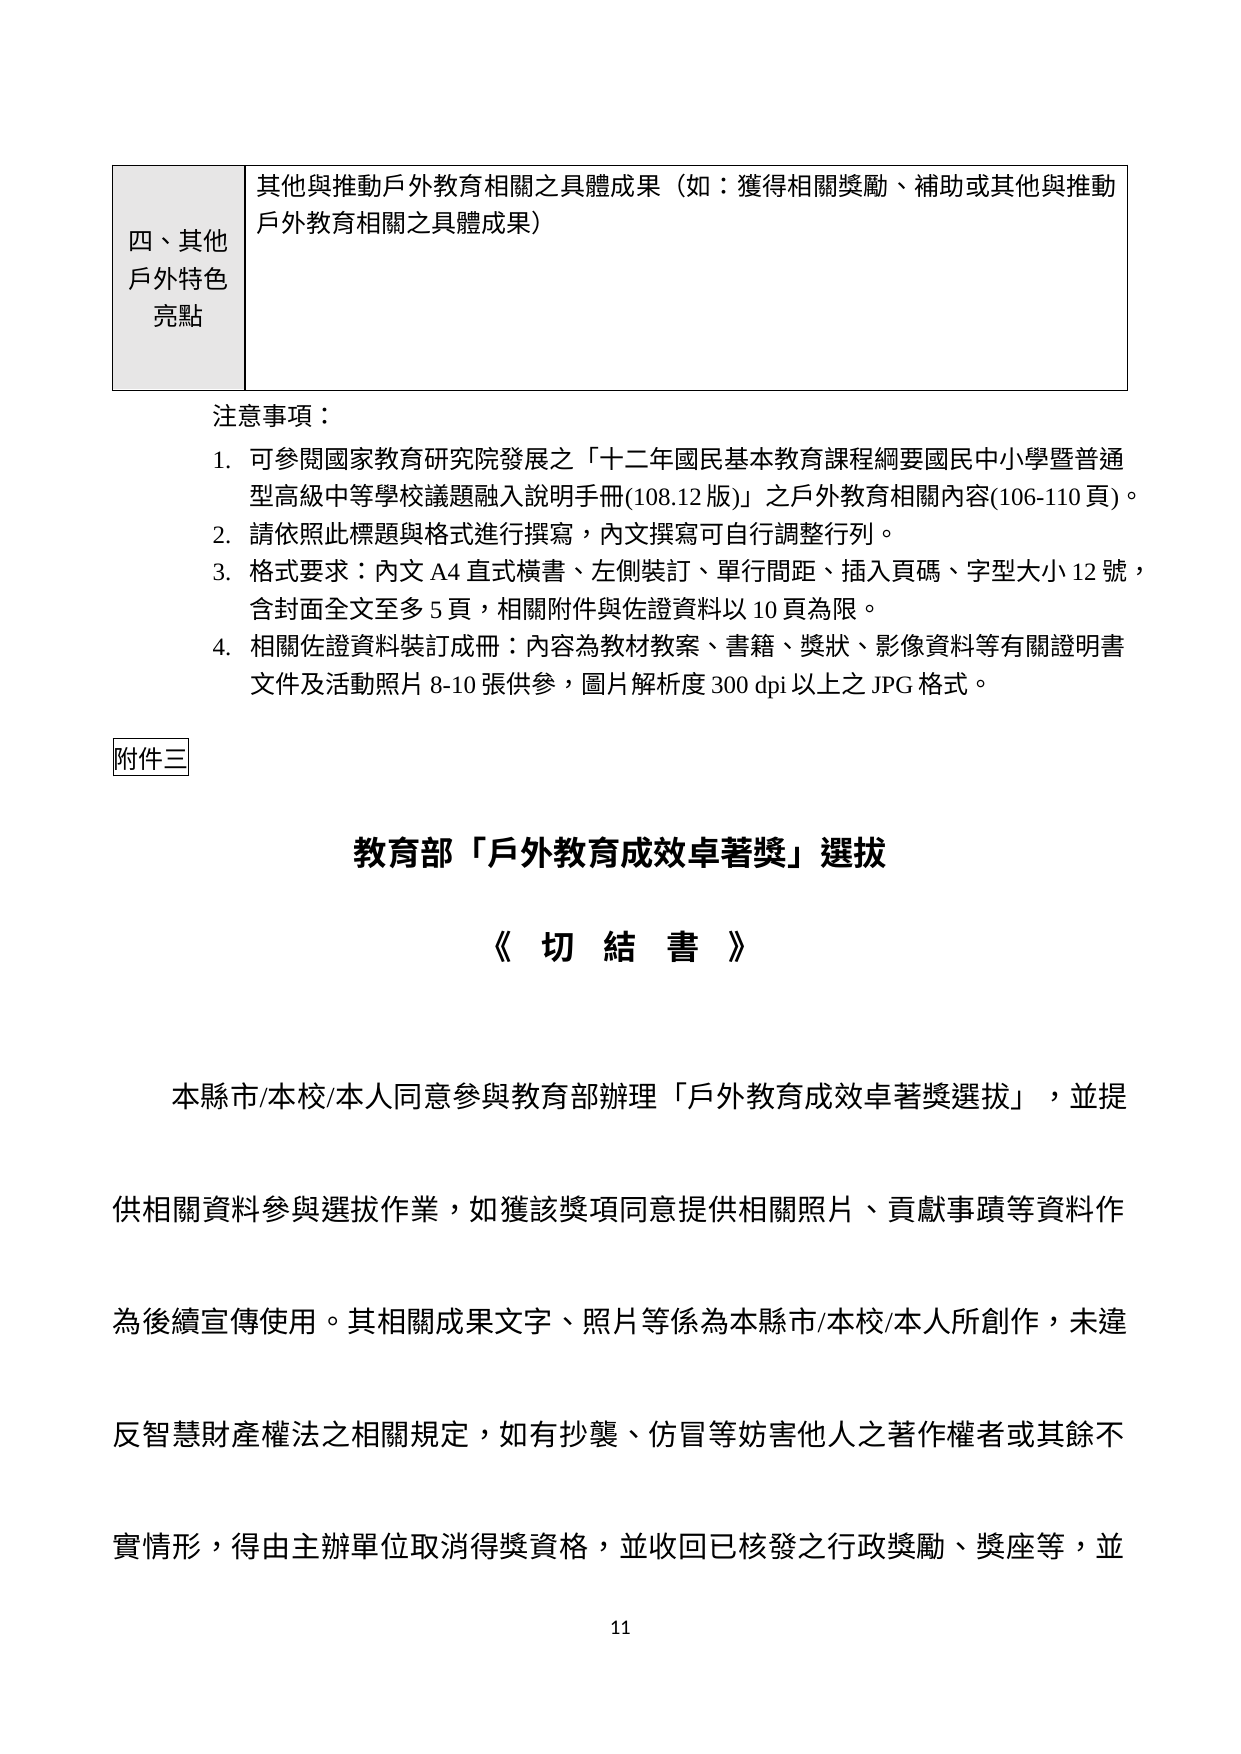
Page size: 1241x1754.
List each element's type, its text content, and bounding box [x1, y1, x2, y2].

list 相關佐證資料裝訂成冊：內容為教材教案、書籍、獎狀、影像資料等有關證明書文件及活動照片8-10張供參，圖片解析度300 dpi以上之JPG格式。 [212, 626, 1128, 701]
list 可參閱國家教育研究院發展之「十二年國民基本教育課程綱要國民中小學暨普通型高級中等學校議題融入說明手冊(108.12版)」之戶外教育相關內容(106-110頁)。 [212, 438, 1128, 513]
table_cell 四、其他戶外特色亮點 [113, 166, 244, 389]
list 格式要求：內文A4 直式橫書、左側裝訂、單行間距、插入頁碼、字型大小12 號，含封面全文至多5頁，相關附件與佐證資料以10頁為限。 [212, 551, 1128, 626]
text 《切結書》 [112, 907, 1128, 982]
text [112, 1057, 1128, 1582]
table_cell 其他與推動戶外教育相關之具體成果（如：獲得相關獎勵、補助或其他與推動戶外教育相關之具體成果） [246, 166, 1127, 389]
list 請依照此標題與格式進行撰寫，內文撰寫可自行調整行列。 [212, 513, 1128, 551]
list 注意事項： [162, 396, 1128, 433]
text 教育部「戶外教育成效卓著獎」選拔 [112, 813, 1128, 888]
text 附件三 [112, 720, 1128, 795]
